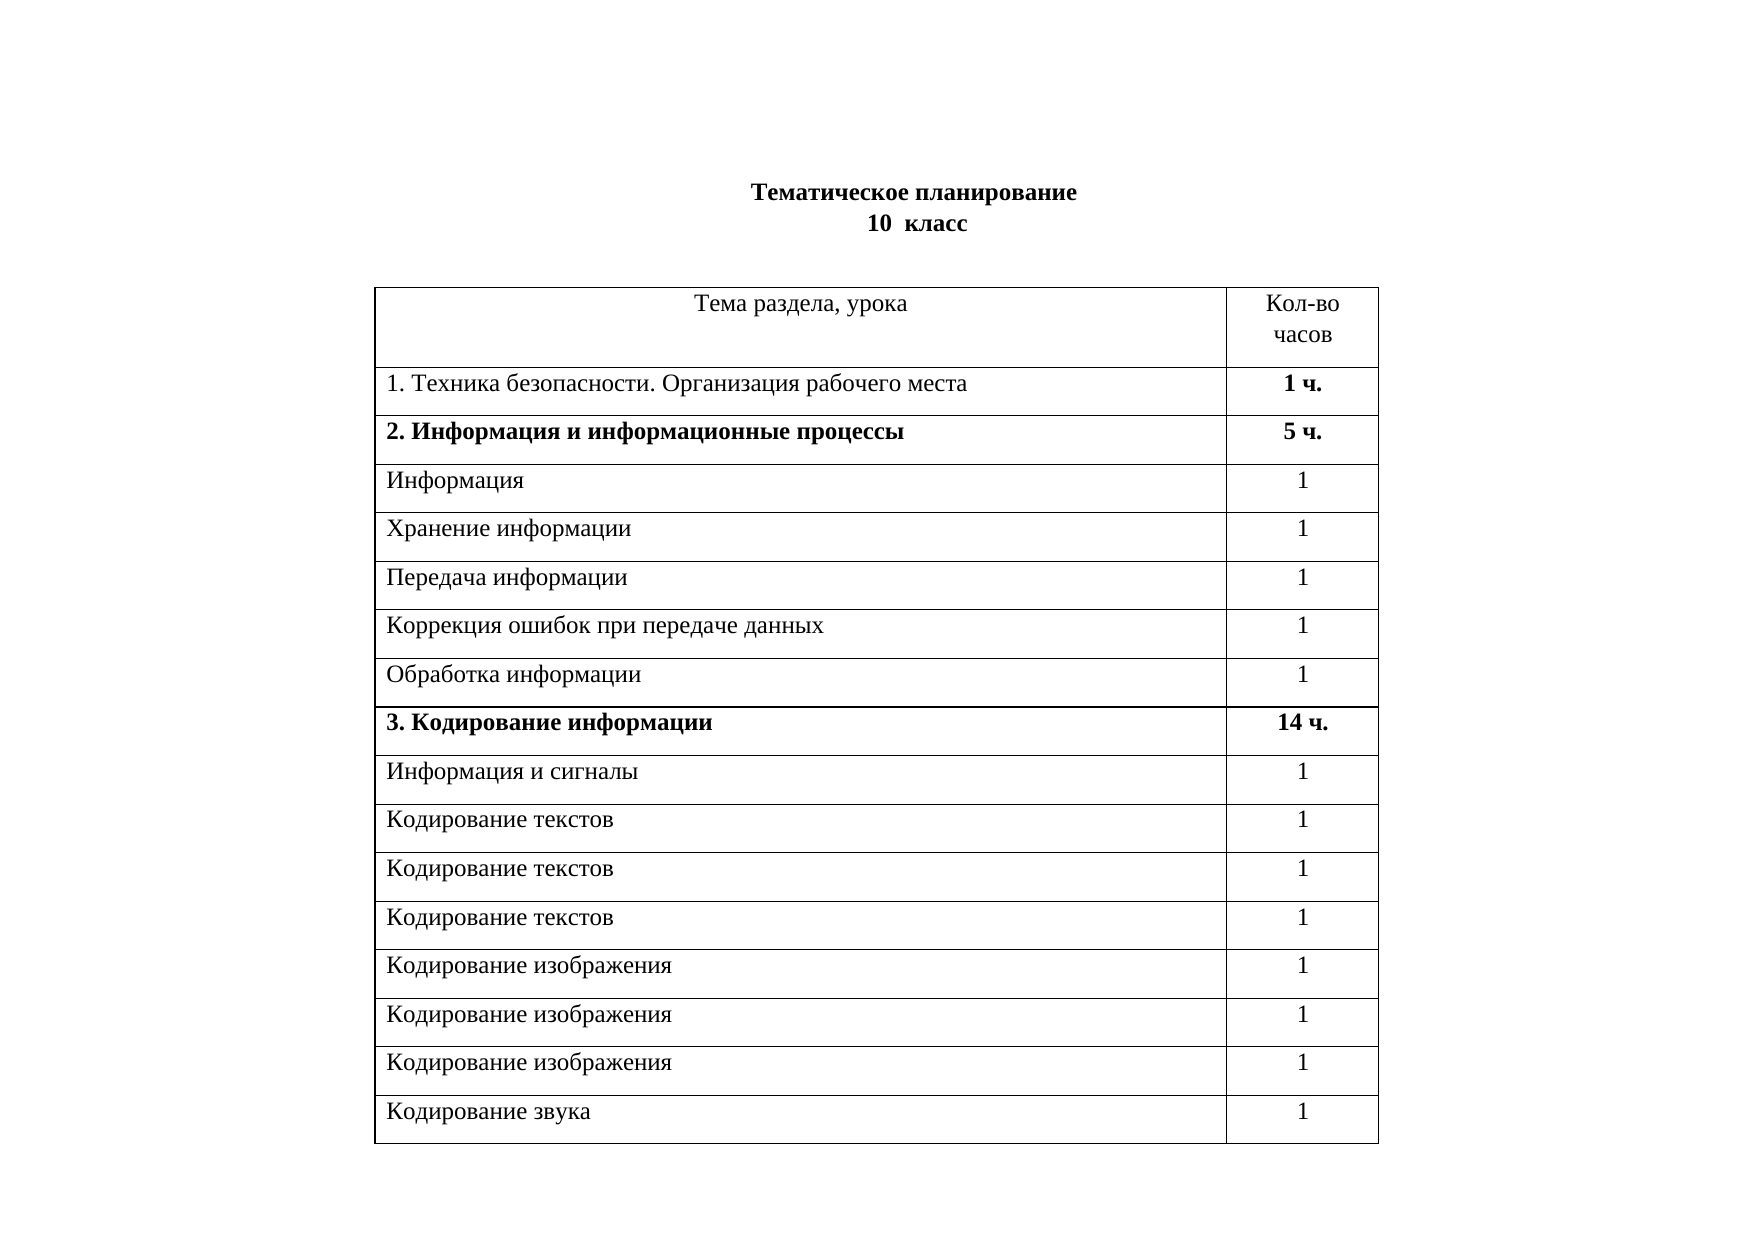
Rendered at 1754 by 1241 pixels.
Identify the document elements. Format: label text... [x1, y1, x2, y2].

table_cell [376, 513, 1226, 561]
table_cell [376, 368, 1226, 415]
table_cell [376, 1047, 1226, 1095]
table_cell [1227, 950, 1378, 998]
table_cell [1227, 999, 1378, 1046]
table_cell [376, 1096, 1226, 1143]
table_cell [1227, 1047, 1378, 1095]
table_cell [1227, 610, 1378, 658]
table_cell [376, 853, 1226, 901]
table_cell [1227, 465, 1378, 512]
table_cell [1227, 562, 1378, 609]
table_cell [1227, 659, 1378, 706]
text Тематическое планирование [118, 177, 1636, 206]
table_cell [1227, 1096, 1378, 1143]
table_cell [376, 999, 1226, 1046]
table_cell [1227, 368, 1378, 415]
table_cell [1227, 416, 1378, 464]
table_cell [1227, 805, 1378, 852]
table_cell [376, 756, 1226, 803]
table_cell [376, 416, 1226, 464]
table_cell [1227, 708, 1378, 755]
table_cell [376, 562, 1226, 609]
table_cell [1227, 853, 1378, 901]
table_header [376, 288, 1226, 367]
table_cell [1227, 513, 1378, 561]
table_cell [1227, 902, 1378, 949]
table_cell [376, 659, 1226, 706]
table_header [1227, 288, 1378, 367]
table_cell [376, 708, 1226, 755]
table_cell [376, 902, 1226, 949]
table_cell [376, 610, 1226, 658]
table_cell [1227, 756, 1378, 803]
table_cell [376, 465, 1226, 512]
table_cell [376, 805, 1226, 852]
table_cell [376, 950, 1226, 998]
text 10 класс [118, 208, 1636, 237]
